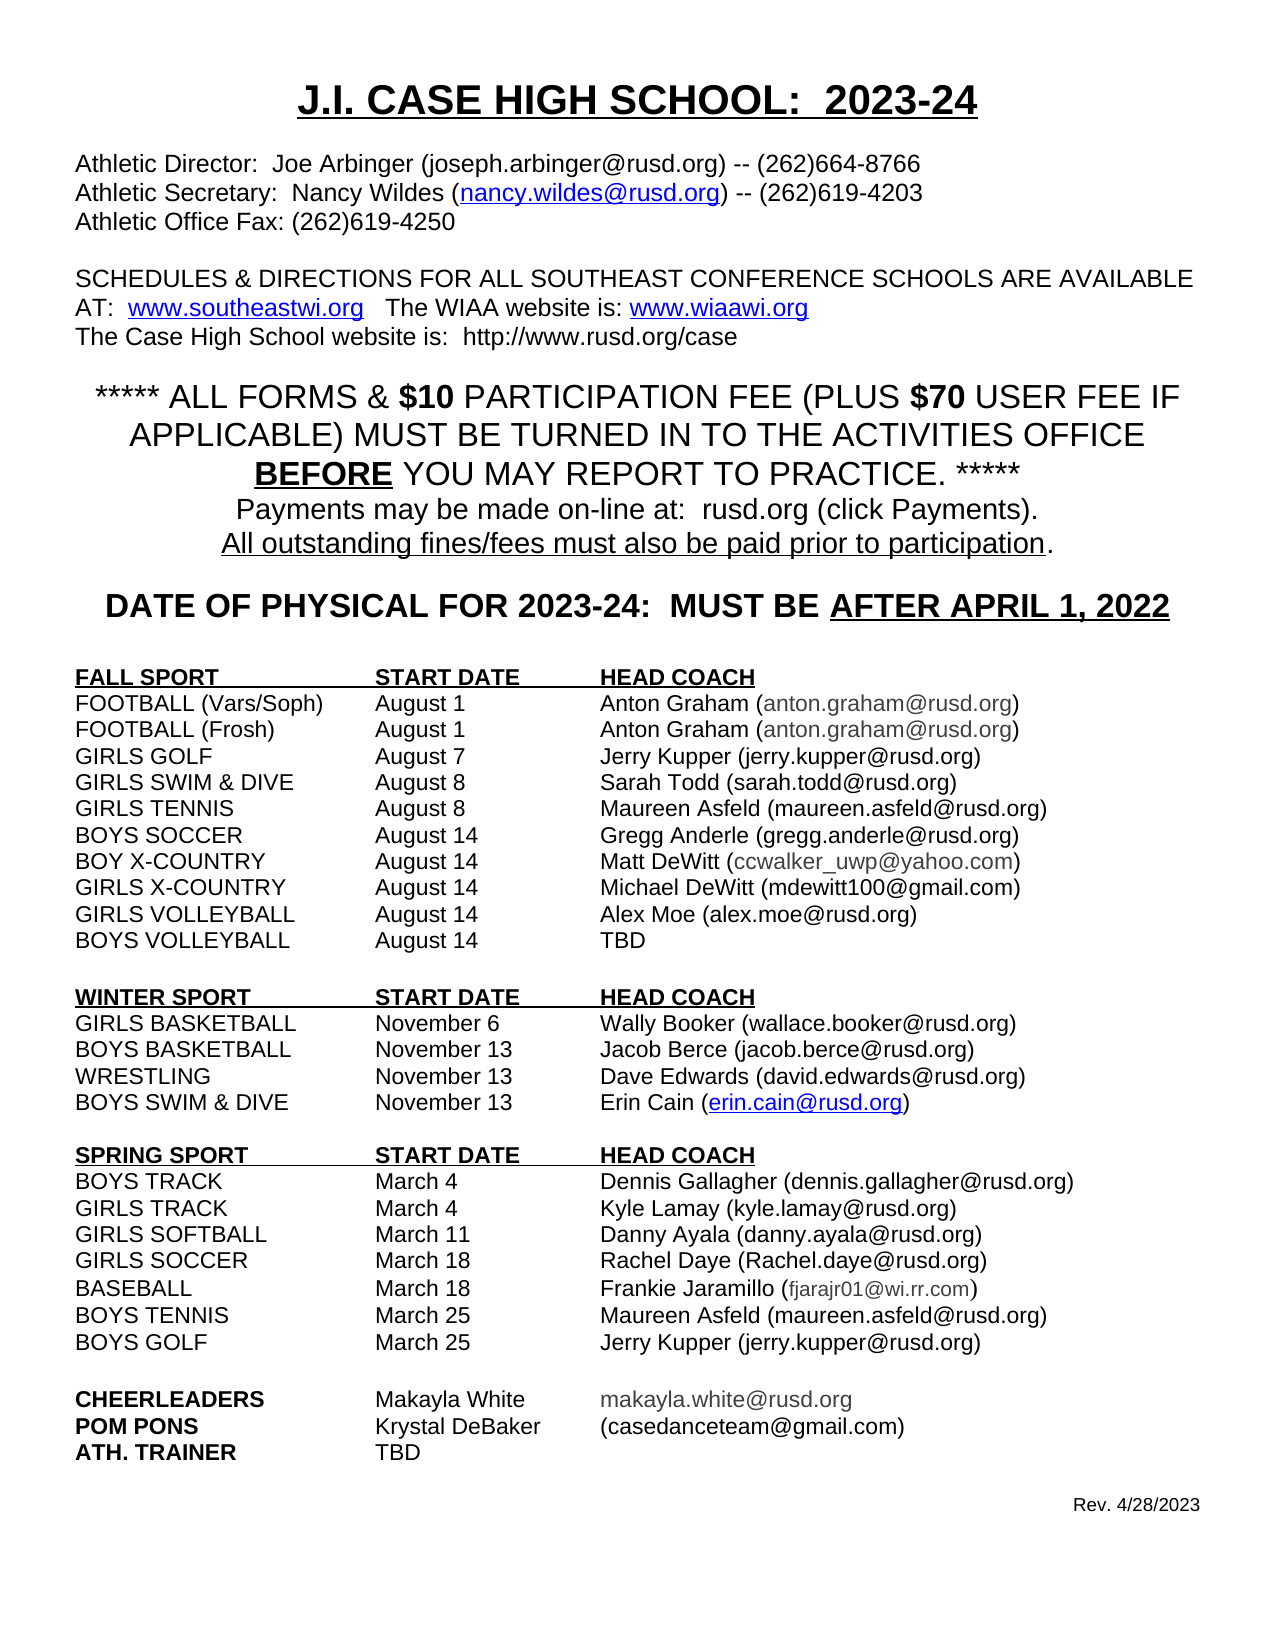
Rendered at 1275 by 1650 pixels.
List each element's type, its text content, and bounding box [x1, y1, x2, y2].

text BOYS TRACK March 4 Dennis Gallagher (dennis.gallagher@rusd.org) [75, 1168, 1200, 1194]
text ATH. TRAINER TBD [75, 1439, 1200, 1465]
text FOOTBALL (Frosh) August 1 Anton Graham (anton.graham@rusd.org) [75, 716, 763, 743]
text GIRLS TRACK March 4 Kyle Lamay (kyle.lamay@rusd.org) [75, 1194, 1200, 1221]
text GIRLS TENNIS August 8 Maureen Asfeld (maureen.asfeld@rusd.org) [75, 795, 1200, 822]
text BOY X-COUNTRY August 14 Matt DeWitt (ccwalker_uwp@yahoo.com) [1013, 848, 1200, 874]
text Athletic Secretary: Nancy Wildes (nancy.wildes@rusd.org) -- (262)619-4203 [75, 178, 1200, 207]
text BOYS VOLLEYBALL August 14 TBD [75, 927, 1200, 953]
text All outstanding fines/fees must also be paid prior to participation. [75, 526, 1200, 559]
text CHEERLEADERS Makayla White makayla.white@rusd.org [75, 1381, 1200, 1413]
text Payments may be made on-line at: rusd.org (click Payments). [75, 492, 1200, 526]
text GIRLS SOFTBALL March 11 Danny Ayala (danny.ayala@rusd.org) [75, 1221, 1200, 1247]
text GIRLS SOCCER March 18 Rachel Daye (Rachel.daye@rusd.org) [75, 1247, 1200, 1273]
text SCHEDULES & DIRECTIONS FOR ALL SOUTHEAST CONFERENCE SCHOOLS ARE AVAILABLE AT: www.southeastwi.org The WIAA website is: www.wiaawi.org [75, 264, 1200, 322]
text BOYS SWIM & DIVE November 13 Erin Cain (erin.cain@rusd.org) [75, 1089, 1200, 1115]
text BASEBALL March 18 Frankie Jaramillo (fjarajr01@wi.rr.com) [75, 1273, 1200, 1302]
text J.I. CASE HIGH SCHOOL: 2023-24 [75, 75, 1200, 123]
text BOYS GOLF March 25 Jerry Kupper (jerry.kupper@rusd.org) [75, 1329, 1200, 1355]
text DATE OF PHYSICAL FOR 2023-24: MUST BE AFTER APRIL 1, 2022 [75, 586, 1200, 624]
text POM PONS Krystal DeBaker (casedanceteam@gmail.com) [75, 1413, 1200, 1439]
text FOOTBALL (Frosh) August 1 Anton Graham (anton.graham@rusd.org) [1012, 716, 1200, 743]
text WRESTLING November 13 Dave Edwards (david.edwards@rusd.org) [75, 1063, 1200, 1089]
text BOY X-COUNTRY August 14 Matt DeWitt (ccwalker_uwp@yahoo.com) [75, 848, 734, 874]
text FALL SPORT START DATE HEAD COACH [75, 663, 1200, 690]
text FOOTBALL (Vars/Soph) August 1 Anton Graham (anton.graham@rusd.org) [75, 690, 763, 716]
text Athletic Office Fax: (262)619-4250 [75, 207, 1200, 236]
text ***** ALL FORMS & $10 PARTICIPATION FEE (PLUS $70 USER FEE IF APPLICABLE) MUST BE TURNED IN TO THE ACTIVITIES OFFICE BEFORE YOU MAY REPORT TO PRACTICE. ***** [75, 377, 1200, 492]
text WINTER SPORT START DATE HEAD COACH [75, 984, 1200, 1010]
text FOOTBALL (Vars/Soph) August 1 Anton Graham (anton.graham@rusd.org) [1012, 690, 1200, 716]
text BOYS SOCCER August 14 Gregg Anderle (gregg.anderle@rusd.org) [75, 822, 1200, 848]
text GIRLS X-COUNTRY August 14 Michael DeWitt (mdewitt100@gmail.com) [75, 874, 768, 901]
text Athletic Director: Joe Arbinger (joseph.arbinger@rusd.org) -- (262)664-8766 [75, 149, 1200, 178]
text GIRLS GOLF August 7 Jerry Kupper (jerry.kupper@rusd.org) [75, 743, 1200, 769]
text GIRLS SWIM & DIVE August 8 Sarah Todd (sarah.todd@rusd.org) [75, 769, 1200, 795]
text GIRLS BASKETBALL November 6 Wally Booker (wallace.booker@rusd.org) [75, 1010, 1200, 1036]
text The Case High School website is: http://www.rusd.org/case [75, 322, 1200, 351]
text SPRING SPORT START DATE HEAD COACH [75, 1142, 1200, 1168]
text Rev. 4/28/2023 [75, 1494, 1200, 1516]
text BOYS TENNIS March 25 Maureen Asfeld (maureen.asfeld@rusd.org) [75, 1302, 1200, 1329]
text GIRLS X-COUNTRY August 14 Michael DeWitt (mdewitt100@gmail.com) [1013, 874, 1200, 901]
text BOYS BASKETBALL November 13 Jacob Berce (jacob.berce@rusd.org) [75, 1036, 1200, 1063]
text GIRLS VOLLEYBALL August 14 Alex Moe (alex.moe@rusd.org) [75, 901, 1200, 927]
